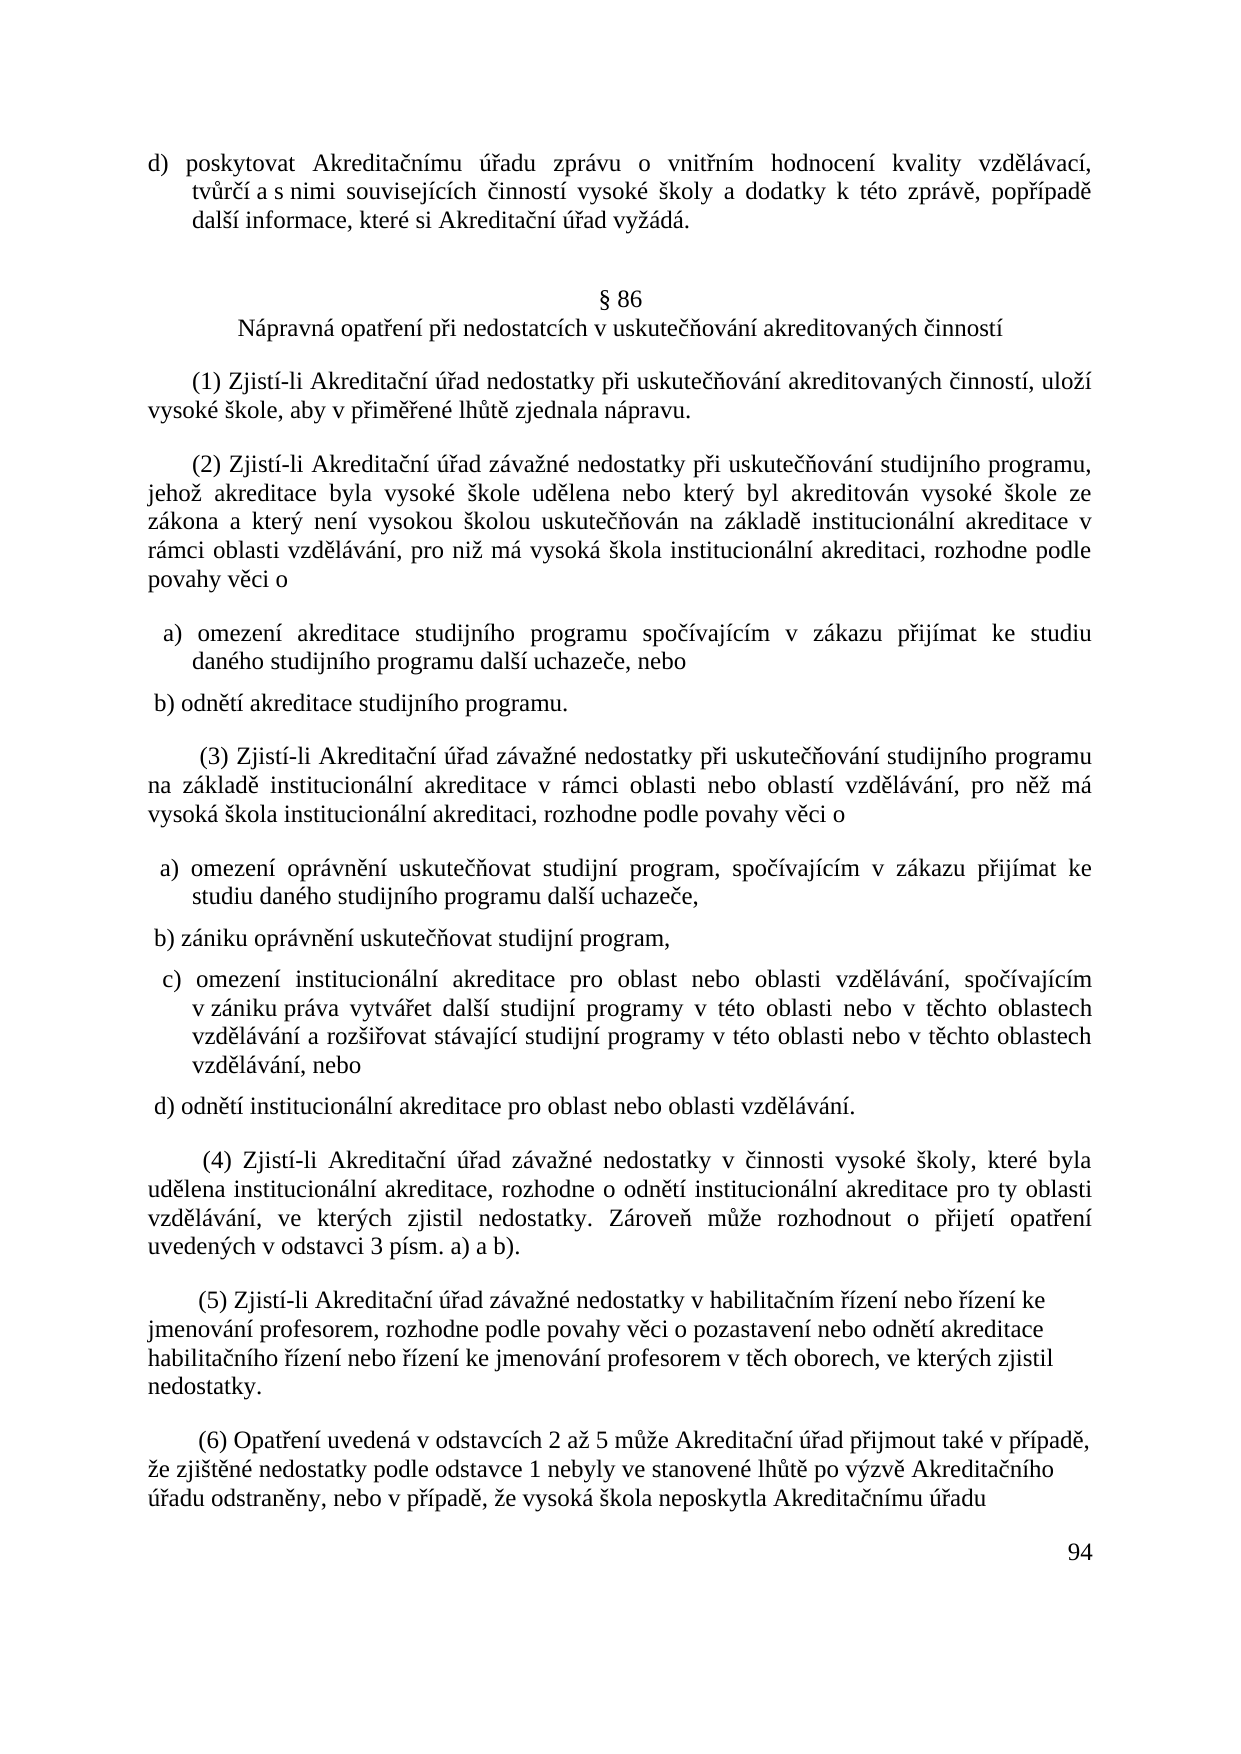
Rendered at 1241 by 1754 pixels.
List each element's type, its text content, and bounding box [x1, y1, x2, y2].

text b) odnětí akreditace studijního programu. [148, 688, 1093, 716]
text a) omezení oprávnění uskutečňovat studijní program, spočívajícím v zákazu přijímat ke studiu daného studijního programu další uchazeče, [148, 853, 1093, 910]
text (5) Zjistí-li Akreditační úřad závažné nedostatky v habilitačním řízení nebo řízení ke jmenování profesorem, rozhodne podle povahy věci o pozastavení nebo odnětí akreditace habilitačního řízení nebo řízení ke jmenování profesorem v těch oborech, ve kterých zjistil nedostatky. [148, 1285, 1093, 1400]
text b) zániku oprávnění uskutečňovat studijní program, [148, 923, 1093, 951]
text c) omezení institucionální akreditace pro oblast nebo oblasti vzdělávání, spočívajícím v zániku práva vytvářet další studijní programy v této oblasti nebo v těchto oblastech vzdělávání a rozšiřovat stávající studijní programy v této oblasti nebo v těchto oblastech vzdělávání, nebo [148, 964, 1093, 1079]
text (1) Zjistí-li Akreditační úřad nedostatky při uskutečňování akreditovaných činností, uloží vysoké škole, aby v přiměřené lhůtě zjednala nápravu. [148, 366, 1093, 424]
text a) omezení akreditace studijního programu spočívajícím v zákazu přijímat ke studiu daného studijního programu další uchazeče, nebo [148, 618, 1093, 675]
text d) poskytovat Akreditačnímu úřadu zprávu o vnitřním hodnocení kvality vzdělávací, tvůrčí a s nimi souvisejících činností vysoké školy a dodatky k této zprávě, popřípadě další informace, které si Akreditační úřad vyžádá. [148, 148, 1093, 234]
text Nápravná opatření při nedostatcích v uskutečňování akreditovaných činností [148, 313, 1093, 341]
text § 86 [148, 284, 1093, 313]
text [148, 1425, 1093, 1511]
text d) odnětí institucionální akreditace pro oblast nebo oblasti vzdělávání. [148, 1091, 1093, 1120]
text (3) Zjistí-li Akreditační úřad závažné nedostatky při uskutečňování studijního programu na základě institucionální akreditace v rámci oblasti nebo oblastí vzdělávání, pro něž má vysoká škola institucionální akreditaci, rozhodne podle povahy věci o [148, 741, 1093, 828]
text (2) Zjistí-li Akreditační úřad závažné nedostatky při uskutečňování studijního programu, jehož akreditace byla vysoké škole udělena nebo který byl akreditován vysoké škole ze zákona a který není vysokou školou uskutečňován na základě institucionální akreditace v rámci oblasti vzdělávání, pro niž má vysoká škola institucionální akreditaci, rozhodne podle povahy věci o [148, 449, 1093, 593]
text (4) Zjistí-li Akreditační úřad závažné nedostatky v činnosti vysoké školy, které byla udělena institucionální akreditace, rozhodne o odnětí institucionální akreditace pro ty oblasti vzdělávání, ve kterých zjistil nedostatky. Zároveň může rozhodnout o přijetí opatření uvedených v odstavci 3 písm. a) a b). [148, 1145, 1093, 1260]
